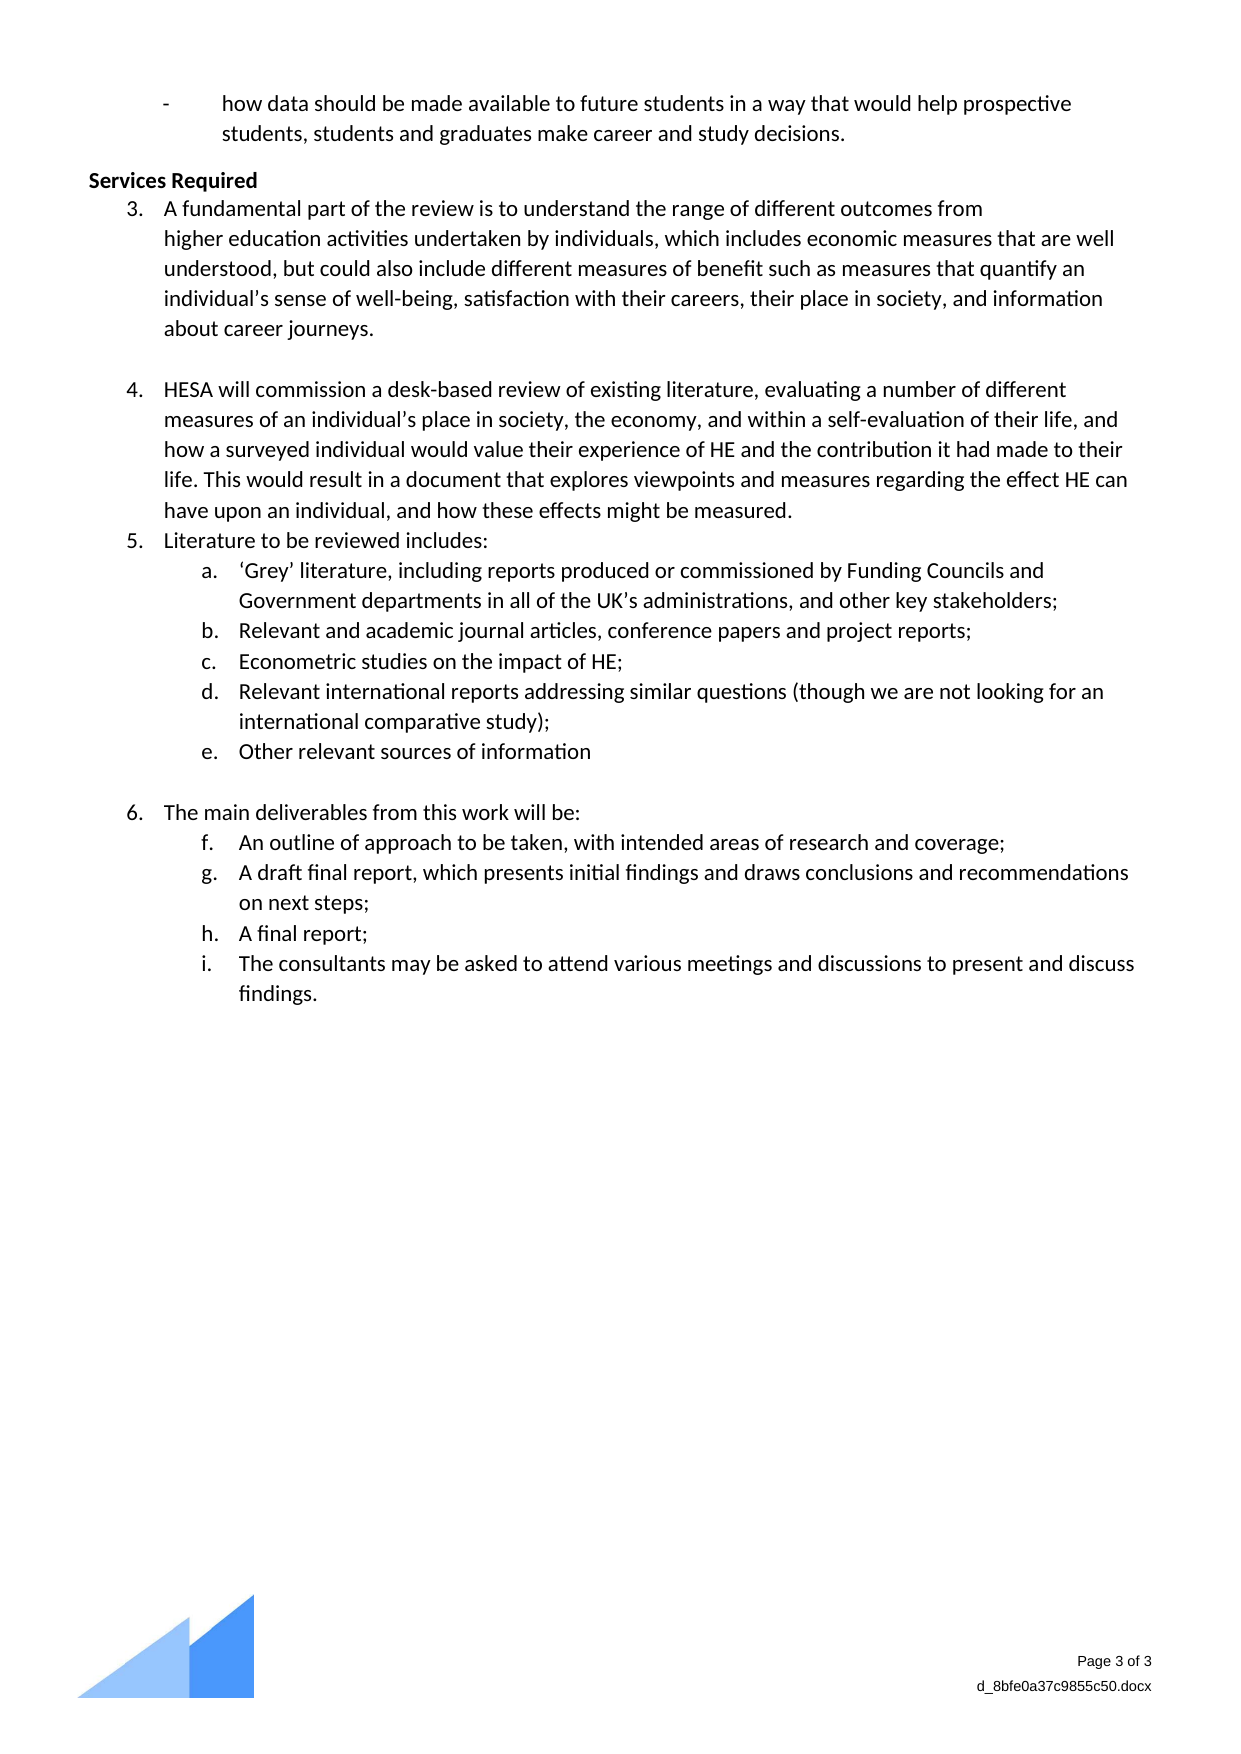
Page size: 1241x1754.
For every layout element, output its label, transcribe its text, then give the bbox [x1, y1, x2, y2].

list Relevant and academic journal articles, conference papers and project reports; [201, 617, 1152, 645]
list higher education activities undertaken by individuals, which includes economic measures that are well understood, but could also include different measures of benefit such as measures that quantify an individual’s sense of well-being, satisfaction with their careers, their place in society, and information about career journeys. [164, 224, 1152, 343]
list Literature to be reviewed includes: [126, 526, 1152, 554]
list A final report; [201, 919, 1152, 947]
list The consultants may be asked to attend various meetings and discussions to present and discuss findings. [201, 949, 1152, 1007]
list Relevant international reports addressing similar questions (though we are not looking for an international comparative study); [201, 677, 1152, 735]
list An outline of approach to be taken, with intended areas of research and coverage; [201, 828, 1152, 856]
list ‘Grey’ literature, including reports produced or commissioned by Funding Councils and Government departments in all of the UK’s administrations, and other key stakeholders; [201, 556, 1152, 614]
text Services Required [89, 166, 1152, 194]
list A draft final report, which presents initial findings and draws conclusions and recommendations on next steps; [201, 858, 1152, 917]
list how data should be made available to future students in a way that would help prospective students, students and graduates make career and study decisions. [162, 89, 1152, 147]
list The main deliverables from this work will be: [126, 798, 1152, 826]
list Econometric studies on the impact of HE; [201, 647, 1152, 675]
list Other relevant sources of information [201, 737, 1152, 766]
list HESA will commission a desk-based review of existing literature, evaluating a number of different measures of an individual’s place in society, the economy, and within a self-evaluation of their life, and how a surveyed individual would value their experience of HE and the contribution it had made to their life. This would result in a document that explores viewpoints and measures regarding the effect HE can have upon an individual, and how these effects might be measured. [126, 375, 1152, 524]
picture [77, 1594, 254, 1698]
list A fundamental part of the review is to understand the range of different outcomes from [126, 194, 1152, 222]
